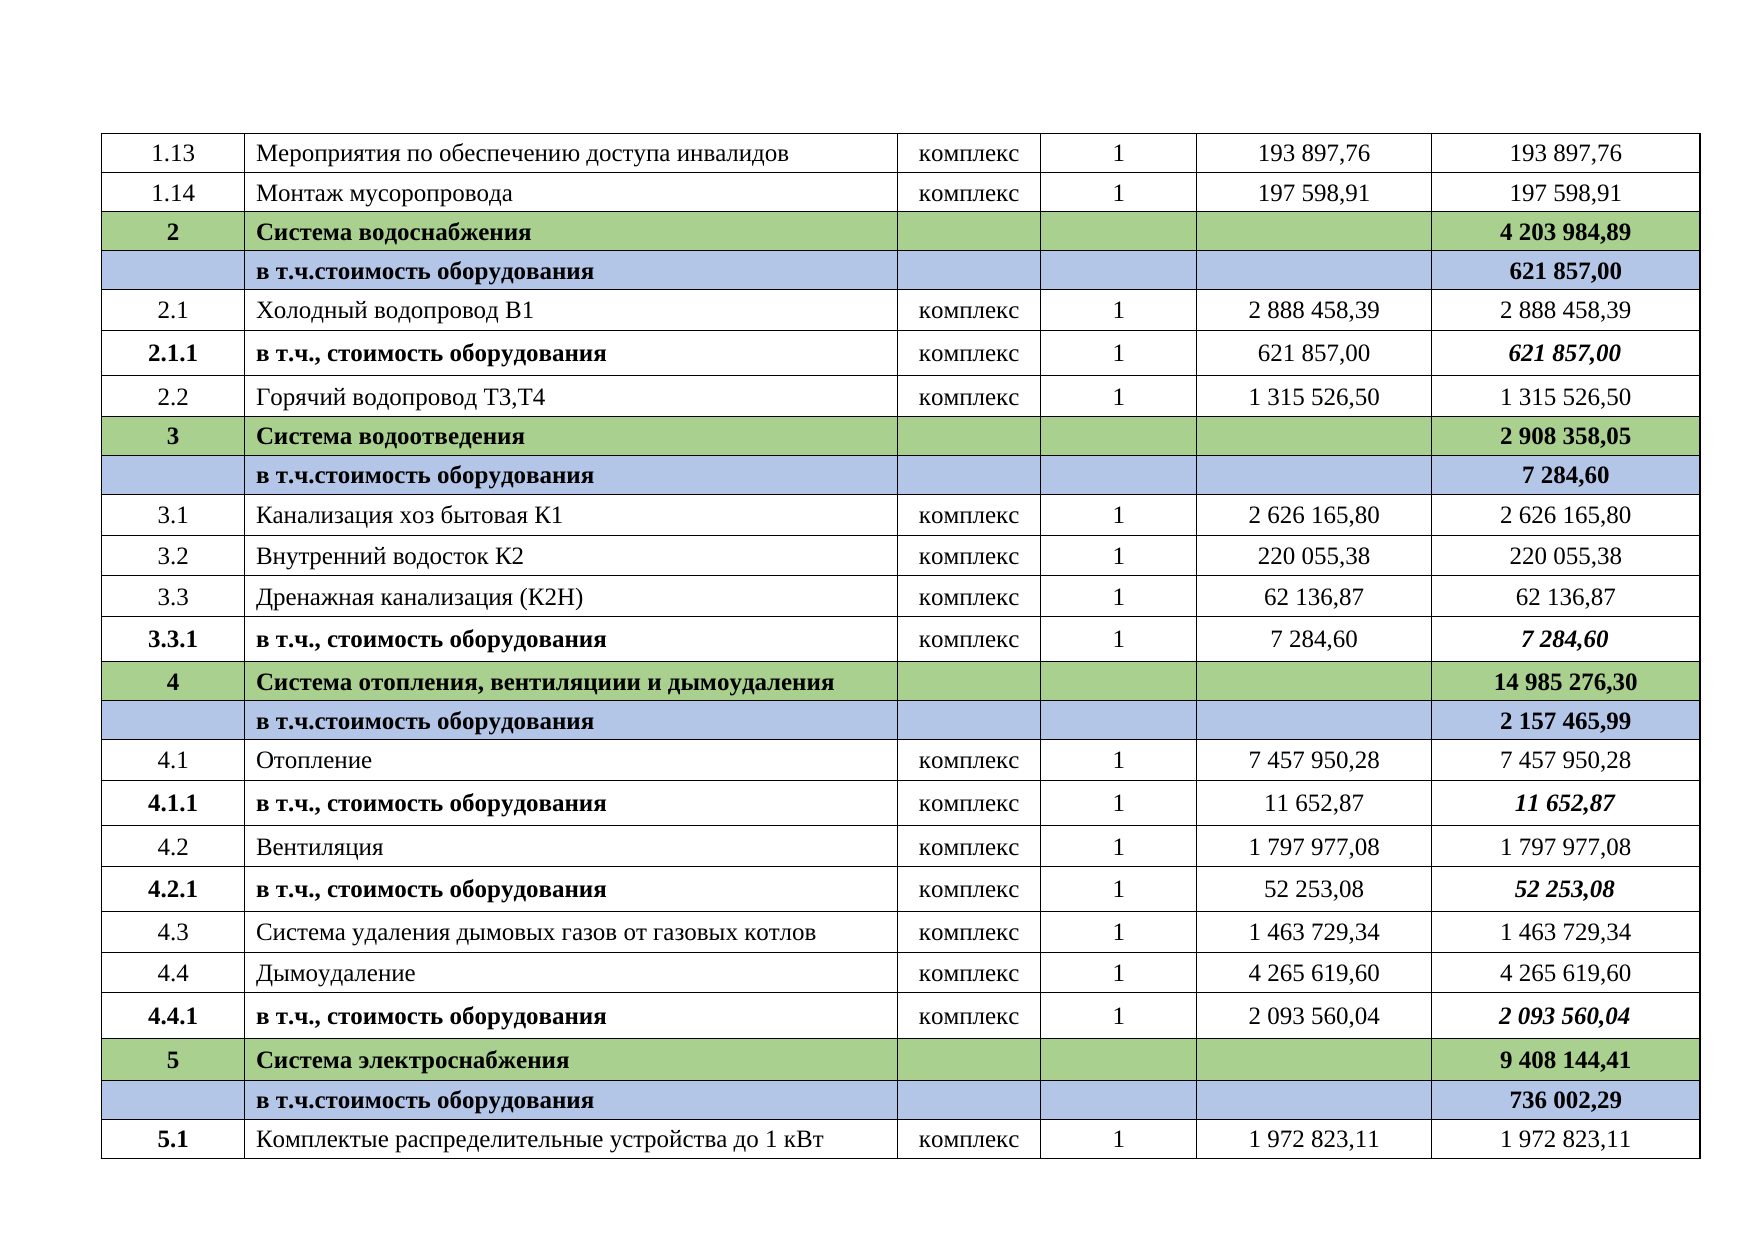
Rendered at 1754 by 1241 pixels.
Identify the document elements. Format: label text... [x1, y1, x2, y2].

table_cell 52 253,08 [1197, 867, 1431, 911]
table_cell комплекс [898, 495, 1040, 534]
table_cell [1041, 251, 1196, 289]
table_cell 7 284,60 [1432, 456, 1699, 494]
table_cell 3.2 [102, 536, 244, 575]
table_cell комплекс [898, 912, 1040, 952]
table_cell [1197, 1039, 1431, 1080]
table_cell 1 [1041, 826, 1196, 866]
table_cell [1701, 866, 1723, 911]
table_cell [1701, 172, 1723, 211]
table_cell [1701, 330, 1723, 375]
table_cell 5.1 [102, 1120, 244, 1158]
table_cell [1197, 456, 1431, 494]
table_cell [1041, 456, 1196, 494]
table_cell 4.3 [102, 912, 244, 952]
table_cell 11 652,87 [1197, 781, 1431, 825]
table_cell 4.2 [102, 826, 244, 866]
table_cell [1197, 662, 1431, 700]
table_cell 2 626 165,80 [1432, 495, 1699, 534]
table_cell 1 [1041, 1120, 1196, 1158]
table_cell [1701, 700, 1723, 739]
table_cell 2.1 [102, 290, 244, 330]
table_cell 1 [1041, 536, 1196, 575]
table_cell [898, 456, 1040, 494]
table_cell Горячий водопровод Т3,Т4 [245, 376, 897, 416]
table_cell 1 [1041, 781, 1196, 825]
table_cell [1701, 1080, 1723, 1119]
table_cell 52 253,08 [1432, 867, 1699, 911]
table_cell 1 [1041, 617, 1196, 661]
table_cell [1701, 416, 1723, 455]
table_cell [1701, 535, 1723, 575]
table_cell 14 985 276,30 [1432, 662, 1699, 700]
table_cell Система удаления дымовых газов от газовых котлов [245, 912, 897, 952]
table_cell [1197, 251, 1431, 289]
table_cell в т.ч.стоимость оборудования [245, 1081, 897, 1119]
table_cell [1197, 701, 1431, 739]
table_cell Система отопления, вентиляциии и дымоудаления [245, 662, 897, 700]
table_cell Внутренний водосток К2 [245, 536, 897, 575]
table_cell [1197, 417, 1431, 455]
table_cell 3 [102, 417, 244, 455]
table_cell [898, 1039, 1040, 1080]
table_cell в т.ч., стоимость оборудования [245, 993, 897, 1038]
table_cell Дренажная канализация (К2Н) [245, 576, 897, 616]
table_cell комплекс [898, 331, 1040, 375]
table_cell комплекс [898, 576, 1040, 616]
table_cell [1041, 1081, 1196, 1119]
table_cell 1 463 729,34 [1432, 912, 1699, 952]
table_cell [1041, 662, 1196, 700]
table_cell [1701, 992, 1723, 1038]
table_cell комплекс [898, 1120, 1040, 1158]
table_cell [898, 251, 1040, 289]
table_cell 2 888 458,39 [1197, 290, 1431, 330]
table_cell 1 [1041, 576, 1196, 616]
table_cell 1 [1041, 740, 1196, 780]
table_cell [1041, 1039, 1196, 1080]
table_cell 2 888 458,39 [1432, 290, 1699, 330]
table_cell 2.2 [102, 376, 244, 416]
table_cell [1701, 739, 1723, 780]
table_cell 1 315 526,50 [1197, 376, 1431, 416]
table_cell 2 157 465,99 [1432, 701, 1699, 739]
table_cell в т.ч., стоимость оборудования [245, 331, 897, 375]
table_cell 3.3 [102, 576, 244, 616]
table_cell 1 [1041, 331, 1196, 375]
table_cell [1701, 289, 1723, 330]
table_cell [1701, 911, 1723, 952]
table_cell 4 265 619,60 [1197, 953, 1431, 992]
table_cell 7 284,60 [1432, 617, 1699, 661]
table_cell 11 652,87 [1432, 781, 1699, 825]
table_cell [898, 701, 1040, 739]
table_cell [898, 212, 1040, 250]
table_cell 197 598,91 [1432, 173, 1699, 211]
table_cell в т.ч., стоимость оборудования [245, 617, 897, 661]
table_cell [1041, 417, 1196, 455]
table_cell 2 626 165,80 [1197, 495, 1431, 534]
table_cell в т.ч.стоимость оборудования [245, 701, 897, 739]
table_cell [1701, 250, 1723, 289]
table_cell 1 [1041, 290, 1196, 330]
table_cell 1 [1041, 912, 1196, 952]
table_cell Канализация хоз бытовая К1 [245, 495, 897, 534]
table_cell комплекс [898, 953, 1040, 992]
table_cell 621 857,00 [1432, 331, 1699, 375]
table_cell комплекс [898, 867, 1040, 911]
table_cell 7 457 950,28 [1432, 740, 1699, 780]
table_cell [102, 1081, 244, 1119]
table_cell 4.4 [102, 953, 244, 992]
table_cell 1.13 [102, 134, 244, 172]
table_cell комплекс [898, 376, 1040, 416]
table_cell [1701, 1038, 1723, 1080]
table_cell комплекс [898, 740, 1040, 780]
table_cell [102, 251, 244, 289]
table_cell 4.2.1 [102, 867, 244, 911]
table_cell [1701, 952, 1723, 992]
table_cell [1701, 616, 1723, 661]
table_cell в т.ч.стоимость оборудования [245, 456, 897, 494]
table_cell 220 055,38 [1197, 536, 1431, 575]
table_cell Монтаж мусоропровода [245, 173, 897, 211]
table_cell Дымоудаление [245, 953, 897, 992]
table_cell 1 [1041, 867, 1196, 911]
table_cell [1701, 661, 1723, 700]
table_cell 4.1 [102, 740, 244, 780]
table_cell 621 857,00 [1432, 251, 1699, 289]
table_cell [1041, 701, 1196, 739]
table_cell 2.1.1 [102, 331, 244, 375]
table_cell 621 857,00 [1197, 331, 1431, 375]
table_cell [1701, 780, 1723, 825]
table_cell 220 055,38 [1432, 536, 1699, 575]
table_cell комплекс [898, 173, 1040, 211]
table_cell комплекс [898, 617, 1040, 661]
table_cell 62 136,87 [1432, 576, 1699, 616]
table_cell 7 457 950,28 [1197, 740, 1431, 780]
table_cell [1701, 375, 1723, 416]
table_cell Вентиляция [245, 826, 897, 866]
table_cell [1701, 575, 1723, 616]
table_cell в т.ч., стоимость оборудования [245, 867, 897, 911]
table_cell 1 [1041, 376, 1196, 416]
table_cell Комплектые распределительные устройства до 1 кВт [245, 1120, 897, 1158]
table_cell [1701, 825, 1723, 866]
table_cell 1 972 823,11 [1432, 1120, 1699, 1158]
table_cell 4 203 984,89 [1432, 212, 1699, 250]
table_cell 4 265 619,60 [1432, 953, 1699, 992]
table_cell Мероприятия по обеспечению доступа инвалидов [245, 134, 897, 172]
table_cell [1701, 133, 1723, 172]
table_cell Холодный водопровод В1 [245, 290, 897, 330]
table_cell 2 [102, 212, 244, 250]
table_cell [102, 701, 244, 739]
table_cell 3.3.1 [102, 617, 244, 661]
table_cell [1197, 1081, 1431, 1119]
table_cell 1 315 526,50 [1432, 376, 1699, 416]
table_cell 1 [1041, 495, 1196, 534]
table_cell [1701, 455, 1723, 494]
table_cell комплекс [898, 993, 1040, 1038]
table_cell 2 908 358,05 [1432, 417, 1699, 455]
table_cell 1 972 823,11 [1197, 1120, 1431, 1158]
table_cell 1 [1041, 134, 1196, 172]
table_cell 9 408 144,41 [1432, 1039, 1699, 1080]
table_cell [1701, 494, 1723, 534]
table_cell 193 897,76 [1197, 134, 1431, 172]
table_cell [1701, 1119, 1723, 1158]
table_cell Система водоснабжения [245, 212, 897, 250]
table_cell 1 [1041, 993, 1196, 1038]
table_cell 5 [102, 1039, 244, 1080]
table_cell 1 797 977,08 [1197, 826, 1431, 866]
table_cell 2 093 560,04 [1432, 993, 1699, 1038]
table_cell 62 136,87 [1197, 576, 1431, 616]
table_cell 4.4.1 [102, 993, 244, 1038]
table_cell [1041, 212, 1196, 250]
table_cell [898, 417, 1040, 455]
table_cell 4 [102, 662, 244, 700]
table_cell 197 598,91 [1197, 173, 1431, 211]
table_cell 1.14 [102, 173, 244, 211]
table_cell 1 [1041, 173, 1196, 211]
table_cell 3.1 [102, 495, 244, 534]
table_cell 7 284,60 [1197, 617, 1431, 661]
table_cell [1701, 211, 1723, 250]
table_cell в т.ч.стоимость оборудования [245, 251, 897, 289]
table_cell [102, 456, 244, 494]
table_cell 2 093 560,04 [1197, 993, 1431, 1038]
table_cell Отопление [245, 740, 897, 780]
table_cell 4.1.1 [102, 781, 244, 825]
table_cell комплекс [898, 781, 1040, 825]
table_cell [898, 662, 1040, 700]
table_cell 193 897,76 [1432, 134, 1699, 172]
table_cell комплекс [898, 826, 1040, 866]
table_cell Система электроснабжения [245, 1039, 897, 1080]
table_cell комплекс [898, 290, 1040, 330]
table_cell комплекс [898, 134, 1040, 172]
table_cell 736 002,29 [1432, 1081, 1699, 1119]
table_cell [1197, 212, 1431, 250]
table_cell комплекс [898, 536, 1040, 575]
table_cell [898, 1081, 1040, 1119]
table_cell 1 463 729,34 [1197, 912, 1431, 952]
table_cell в т.ч., стоимость оборудования [245, 781, 897, 825]
table_cell 1 [1041, 953, 1196, 992]
table_cell 1 797 977,08 [1432, 826, 1699, 866]
table_cell Система водоотведения [245, 417, 897, 455]
